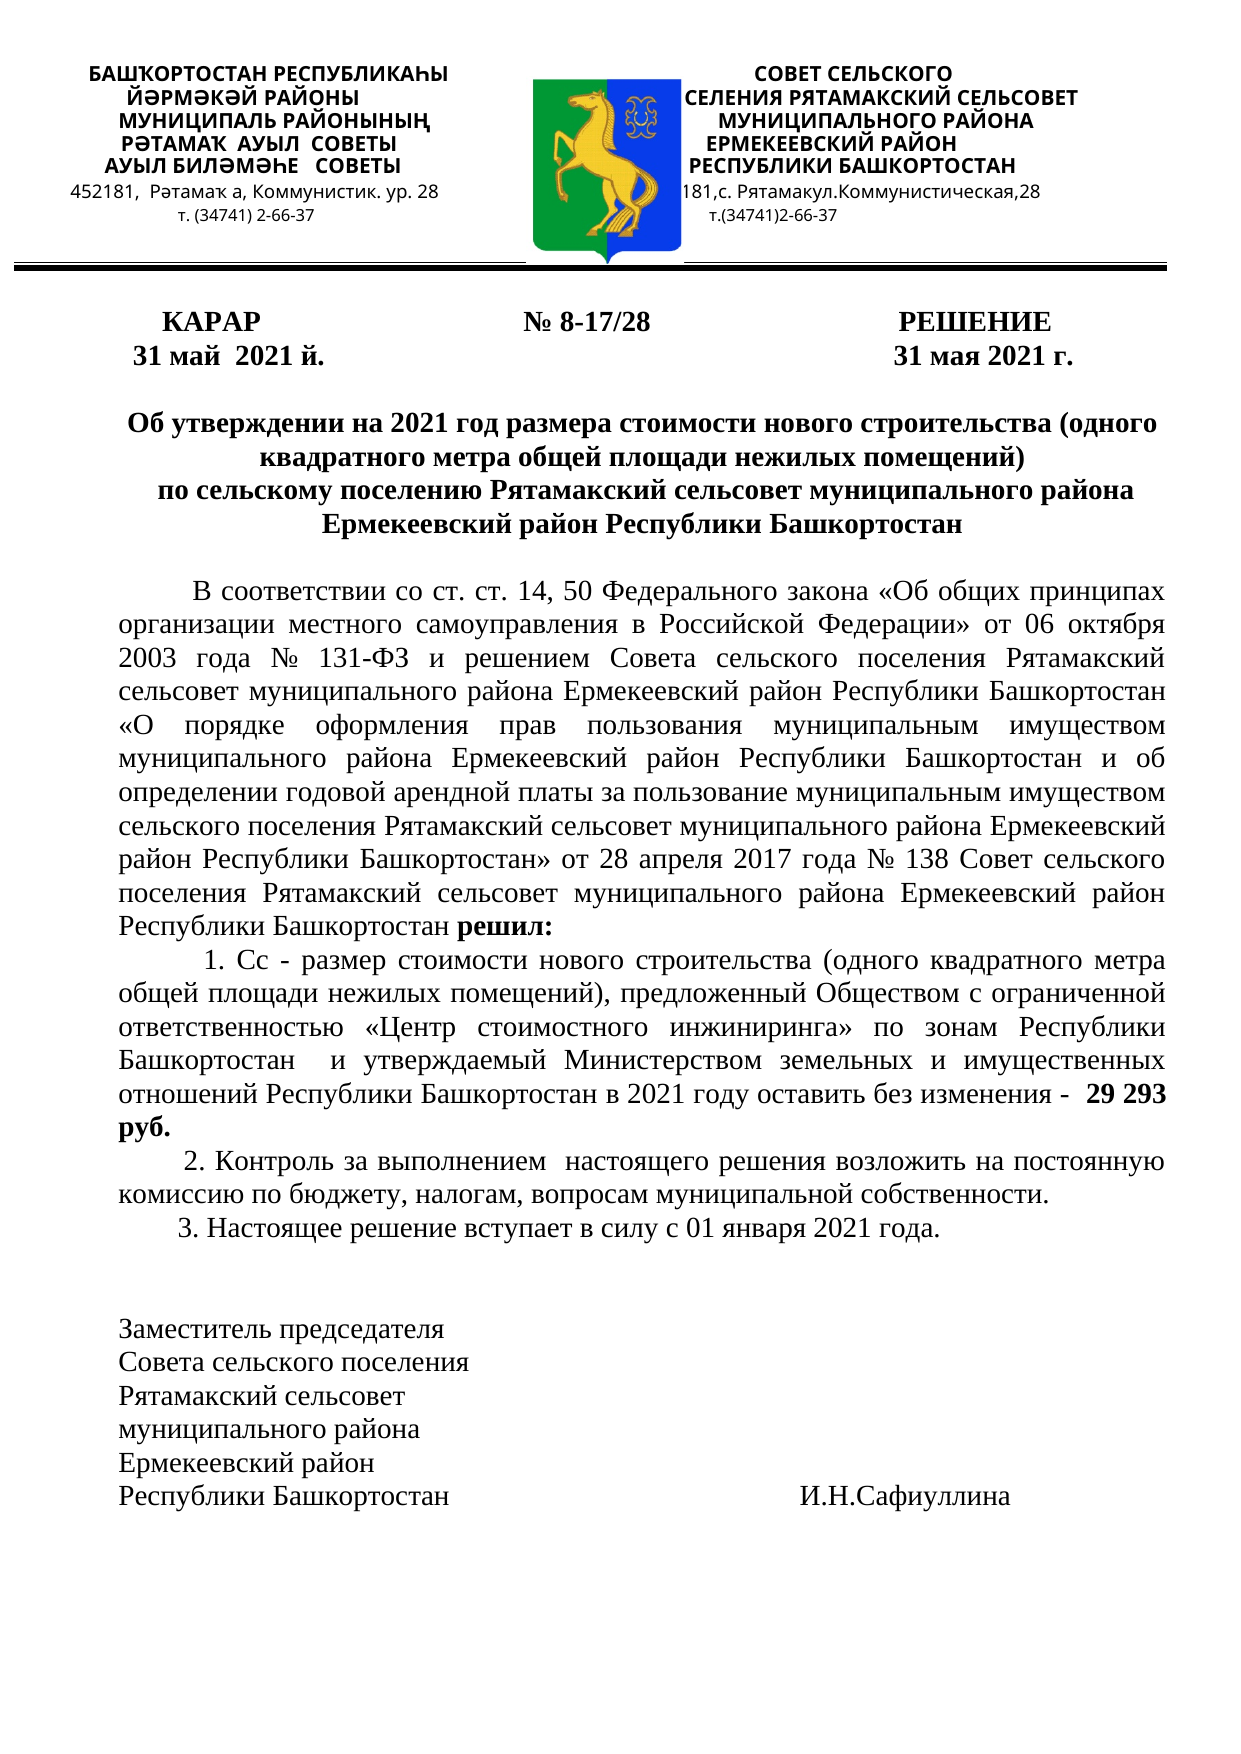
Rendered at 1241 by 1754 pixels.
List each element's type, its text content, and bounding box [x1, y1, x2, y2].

text 3. Настоящее решение вступает в силу с 01 января 2021 года. [118, 1210, 1167, 1244]
text В соответствии со ст. ст. 14, 50 Федерального закона «Об общих принципах организации местного самоуправления в Российской Федерации» от 06 октября 2003 года № 131-ФЗ и решением Совета сельского поселения Рятамакский сельсовет муниципального района Ермекеевский район Республики Башкортостан «О порядке оформления прав пользования муниципальным имуществом муниципального района Ермекеевский район Республики Башкортостан и об определении годовой арендной платы за пользование муниципальным имуществом сельского поселения Рятамакский сельсовет муниципального района Ермекеевский район Республики Башкортостан» от 28 апреля 2017 года № 138 Совет сельского поселения Рятамакский сельсовет муниципального района Ермекеевский район Республики Башкортостан решил: [118, 573, 1167, 942]
text Ермекеевский район [118, 1445, 1167, 1478]
text РəтамаҠ ауыл Советы ермекеевский район [56, 133, 526, 156]
text т. (34741) 2-66-37 т.(34741)2-66-37 [56, 204, 526, 227]
text РəтамаҠ ауыл Советы ермекеевский район [685, 133, 1167, 156]
text МУНИЦИПАЛЬ РАЙОНЫНЫҢ муниципального района [685, 110, 1167, 133]
text АУЫЛ БИЛəМəҺЕ СОВЕТЫ республики Башкортостан [56, 156, 526, 178]
text т. (34741) 2-66-37 т.(34741)2-66-37 [685, 204, 1167, 227]
text по сельскому поселению Рятамакский сельсовет муниципального района Ермекеевский район Республики Башкортостан [118, 472, 1167, 539]
text 452181, Рəтамаҡ а, Коммунистик. ур. 28 452181,с. Рятамакул.Коммунистическая,28 [685, 178, 1167, 204]
text БАШҠОРТОСТАН РЕСПУБЛИКАҺЫ совет сельского [56, 59, 1167, 87]
text муниципального района [118, 1411, 1167, 1445]
text Республики Башкортостан И.Н.Сафиуллина [118, 1478, 1167, 1512]
text Об утверждении на 2021 год размера стоимости нового строительства (одного квадратного метра общей площади нежилых помещений) [118, 405, 1167, 472]
text МУНИЦИПАЛЬ РАЙОНЫНЫҢ муниципального района [118, 110, 526, 133]
picture [526, 76, 685, 264]
text 31 май 2021 й. 31 мая 2021 г. [118, 338, 1167, 372]
text ЙƏРМƏКƏЙ РАЙОНЫ поселения рятамакский сельсовет [56, 87, 526, 110]
text КАРАР № 8-17/28 РЕШЕНИЕ [118, 304, 1167, 338]
text АУЫЛ БИЛəМəҺЕ СОВЕТЫ республики Башкортостан [685, 156, 1167, 178]
text Рятамакский сельсовет [118, 1378, 1167, 1411]
text 452181, Рəтамаҡ а, Коммунистик. ур. 28 452181,с. Рятамакул.Коммунистическая,28 [56, 178, 526, 204]
text 1. Сс - размер стоимости нового строительства (одного квадратного метра общей площади нежилых помещений), предложенный Обществом с ограниченной ответственностью «Центр стоимостного инжиниринга» по зонам Республики Башкортостан и утверждаемый Министерством земельных и имущественных отношений Республики Башкортостан в 2021 году оставить без изменения - 29 293 руб. [118, 942, 1167, 1143]
text 2. Контроль за выполнением настоящего решения возложить на постоянную комиссию по бюджету, налогам, вопросам муниципальной собственности. [118, 1143, 1167, 1210]
text Совета сельского поселения [118, 1344, 1167, 1378]
text ЙƏРМƏКƏЙ РАЙОНЫ поселения рятамакский сельсовет [685, 87, 1167, 110]
text Заместитель председателя [118, 1311, 1167, 1344]
